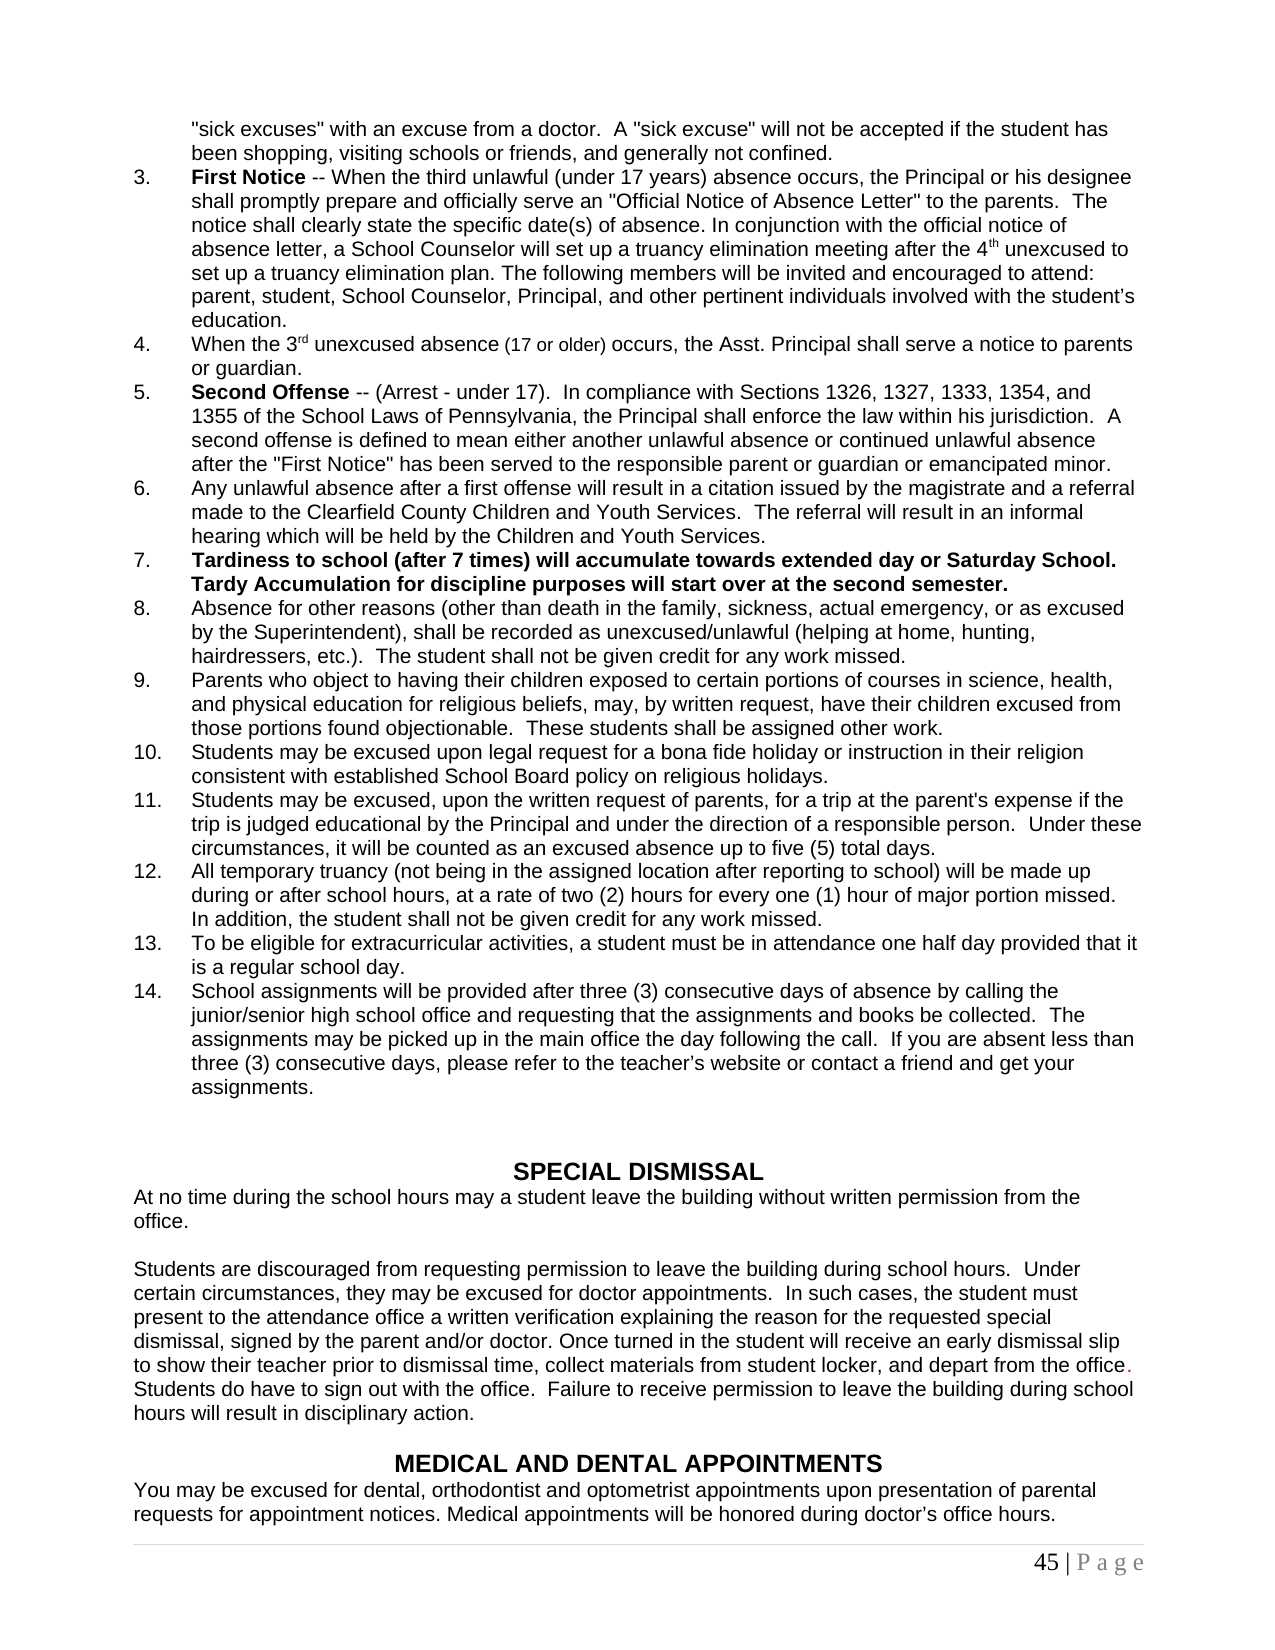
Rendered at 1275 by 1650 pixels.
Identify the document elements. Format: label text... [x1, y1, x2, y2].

text 11. Students may be excused, upon the written request of parents, for a trip at the parent's expense if the trip is judged educational by the Principal and under the direction of a responsible person. Under these circumstances, it will be counted as an excused absence up to five (5) total days. [133, 1113, 1144, 1185]
text 9. Parents who object to having their children exposed to certain portions of courses in science, health, and physical education for religious beliefs, may, by written request, have their children excused from those portions found objectionable. These students shall be assigned other work. [133, 993, 1144, 1065]
text 1. All excuses must be submitted to the office within three (3) days after returning to school. Any absences unaccounted for after that time will automatically be considered unexcused and/or unlawful. [133, 371, 1144, 418]
text It shall be the duty of the Principal to require that all legal student absences be excused by written request (setting forth the particulars), and signed by the responsible adult or emancipated minor. All other absences shall be illegal and/or unexcused. [133, 275, 1144, 347]
text 10. Students may be excused upon legal request for a bona fide holiday or instruction in their religion consistent with established School Board policy on religious holidays. [133, 1065, 1144, 1113]
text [133, 1511, 1144, 1535]
text 6. Any unlawful absence after a first offense will result in a citation issued by the magistrate and a referral made to the Clearfield County Children and Youth Services. The referral will result in an informal hearing which will be held by the Children and Youth Services. [133, 802, 1144, 874]
text 7. Tardiness to school (after 7 times) will accumulate towards extended day or Saturday School. [133, 874, 1144, 898]
text Any student entering school more than two hours after the start of school or leaving two hours before the end of school shall be considered absent for one-half (1/2) day. [133, 141, 1144, 188]
text SPECIAL DISMISSAL [133, 1482, 1144, 1511]
text ABSENCES AND EXCUSES [133, 246, 1144, 275]
text 8. Absence for other reasons (other than death in the family, sickness, actual emergency, or as excused by the Superintendent), shall be recorded as unexcused/unlawful (helping at home, hunting, hairdressers, etc.). The student shall not be given credit for any work missed. [133, 922, 1144, 993]
text 3. First Notice -- When the third unlawful (under 17 years) absence occurs, the Principal or his designee shall promptly prepare and officially serve an "Official Notice of Absence Letter" to the parents. The notice shall clearly state the specific date(s) of absence. In conjunction with the official notice of absence letter, a School Counselor will set up a truancy elimination meeting after the 4th unexcused to set up a truancy elimination plan. The following members will be invited and encouraged to attend: parent, student, School Counselor, Principal, and other pertinent individuals involved with the student’s education. [133, 490, 1144, 658]
text 14. School assignments will be provided after three (3) consecutive days of absence by calling the junior/senior high school office and requesting that the assignments and books be collected. The assignments may be picked up in the main office the day following the call. If you are absent less than three (3) consecutive days, please refer to the teacher’s website or contact a friend and get your assignments. [133, 1305, 1144, 1425]
text 13. To be eligible for extracurricular activities, a student must be in attendance one half day provided that it is a regular school day. [133, 1257, 1144, 1305]
text Tardy Accumulation for discipline purposes will start over at the second semester. [133, 898, 1144, 922]
text 4. When the 3rd unexcused absence (17 or older) occurs, the Asst. Principal shall serve a notice to parents or guardian. [133, 658, 1144, 706]
text 2. Students with demonstrated irregular and/or chronic absenteeism may be required to substantiate all "sick excuses" with an excuse from a doctor. A "sick excuse" will not be accepted if the student has been shopping, visiting schools or friends, and generally not confined. [133, 418, 1144, 490]
text 12. All temporary truancy (not being in the assigned location after reporting to school) will be made up during or after school hours, at a rate of two (2) hours for every one (1) hour of major portion missed. In addition, the student shall not be given credit for any work missed. [133, 1185, 1144, 1257]
text 5. Second Offense -- (Arrest - under 17). In compliance with Sections 1326, 1327, 1333, 1354, and 1355 of the School Laws of Pennsylvania, the Principal shall enforce the law within his jurisdiction. A second offense is defined to mean either another unlawful absence or continued unlawful absence after the "First Notice" has been served to the responsible parent or guardian or emancipated minor. [133, 706, 1144, 802]
